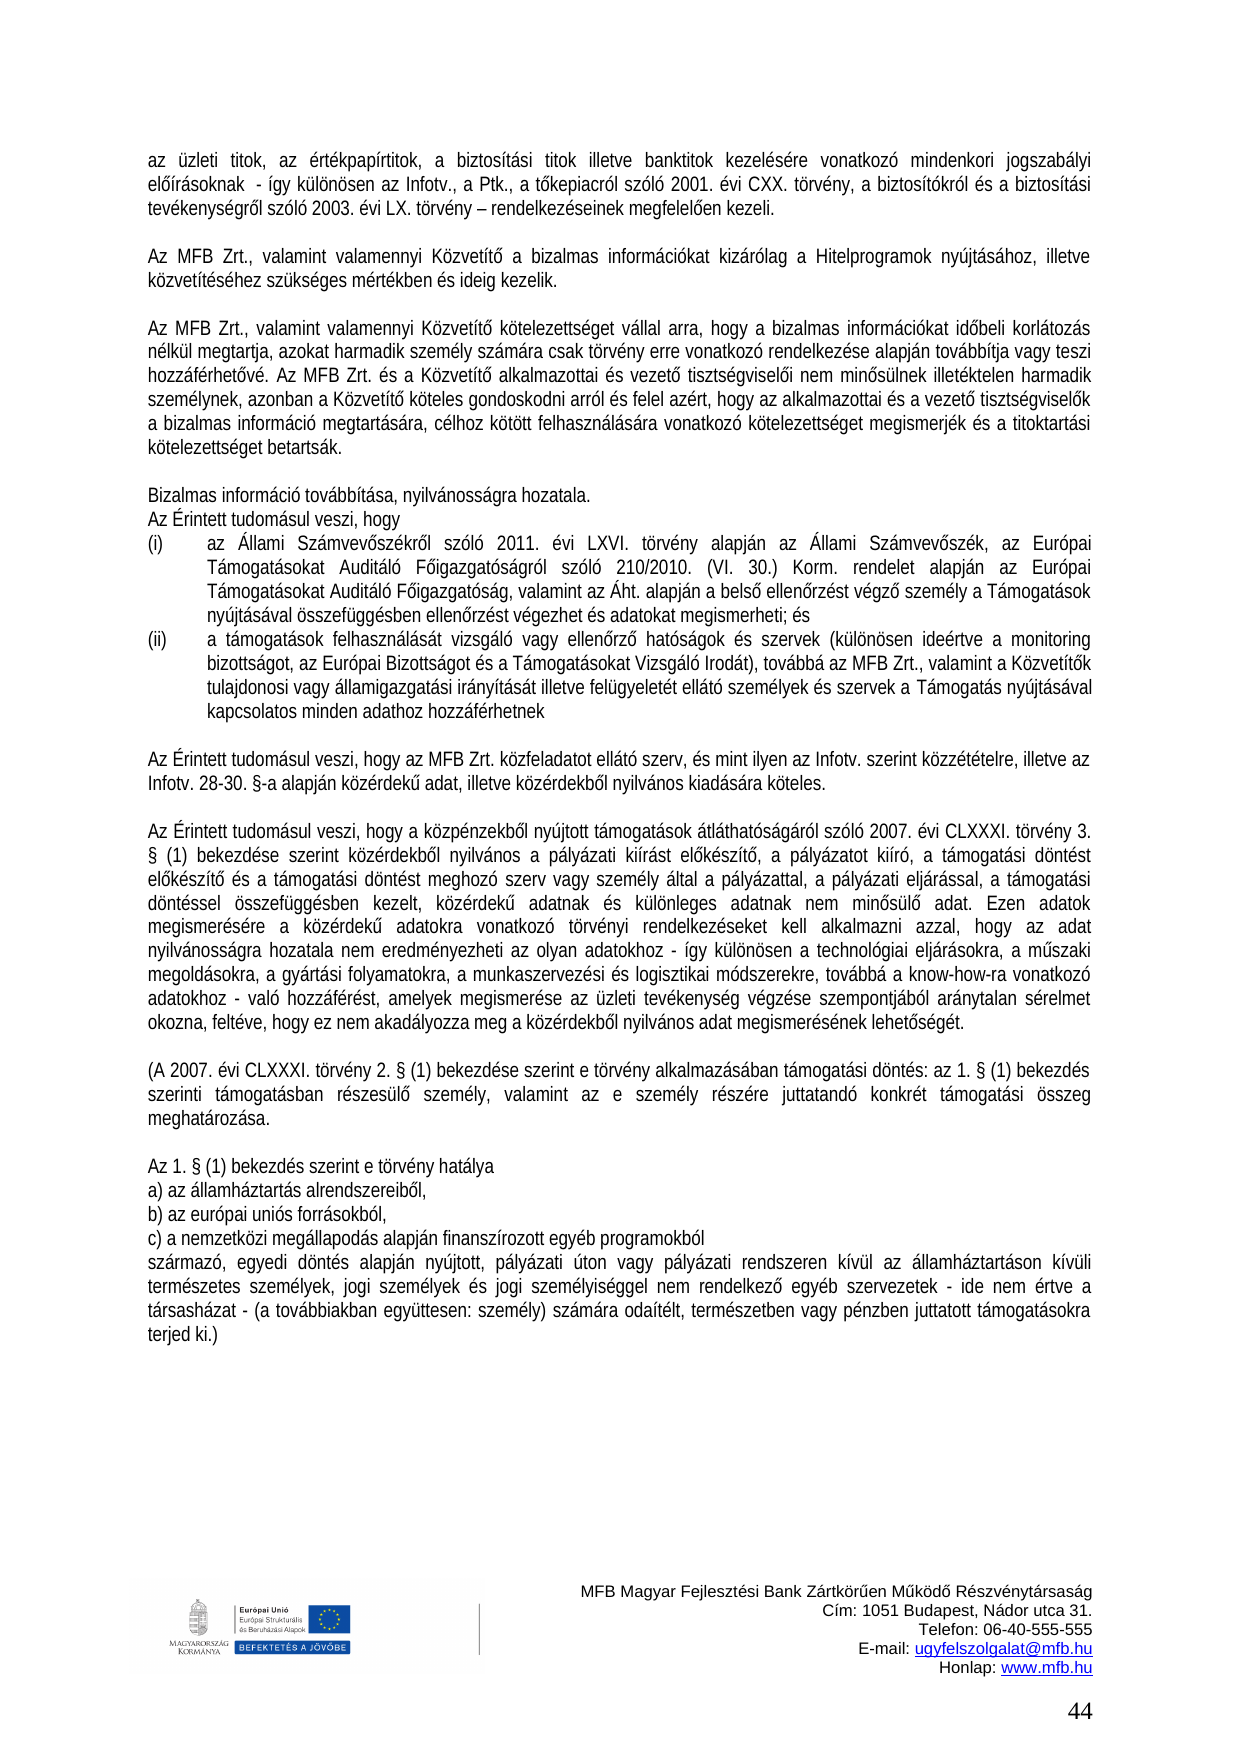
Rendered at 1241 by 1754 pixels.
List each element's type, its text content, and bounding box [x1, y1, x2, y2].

text Az 1. § (1) bekezdés szerint e törvény hatálya [148, 1154, 1092, 1178]
text (i) az Állami Számvevőszékről szóló 2011. évi LXVI. törvény alapján az Állami Számvevőszék, az Európai Támogatásokat Auditáló Főigazgatóságról szóló 210/2010. (VI. 30.) Korm. rendelet alapján az Európai Támogatásokat Auditáló Főigazgatóság, valamint az Áht. alapján a belső ellenőrzést végző személy a Támogatások nyújtásával összefüggésben ellenőrzést végezhet és adatokat megismerheti; és [148, 531, 1092, 627]
text Bizalmas információ továbbítása, nyilvánosságra hozatala. [148, 483, 1092, 507]
text b) az európai uniós forrásokból, [148, 1202, 1092, 1226]
text Az MFB Zrt., valamint valamennyi Közvetítő kötelezettséget vállal arra, hogy a bizalmas információkat időbeli korlátozás nélkül megtartja, azokat harmadik személy számára csak törvény erre vonatkozó rendelkezése alapján továbbítja vagy teszi hozzáférhetővé. Az MFB Zrt. és a Közvetítő alkalmazottai és vezető tisztségviselői nem minősülnek illetéktelen harmadik személynek, azonban a Közvetítő köteles gondoskodni arról és felel azért, hogy az alkalmazottai és a vezető tisztségviselők a bizalmas információ megtartására, célhoz kötött felhasználására vonatkozó kötelezettséget megismerjék és a titoktartási kötelezettséget betartsák. [148, 315, 1092, 459]
picture [129, 1578, 485, 1674]
text származó, egyedi döntés alapján nyújtott, pályázati úton vagy pályázati rendszeren kívül az államháztartáson kívüli természetes személyek, jogi személyek és jogi személyiséggel nem rendelkező egyéb szervezetek - ide nem értve a társasházat - (a továbbiakban együttesen: személy) számára odaítélt, természetben vagy pénzben juttatott támogatásokra terjed ki.) [148, 1250, 1092, 1346]
text Az MFB Zrt., valamint valamennyi Közvetítő a bizalmas információkat kizárólag a Hitelprogramok nyújtásához, illetve közvetítéséhez szükséges mértékben és ideig kezelik. [148, 243, 1092, 291]
text a) az államháztartás alrendszereiből, [148, 1178, 1092, 1202]
text (A 2007. évi CLXXXI. törvény 2. § (1) bekezdése szerint e törvény alkalmazásában támogatási döntés: az 1. § (1) bekezdés szerinti támogatásban részesülő személy, valamint az e személy részére juttatandó konkrét támogatási összeg meghatározása. [148, 1058, 1092, 1130]
text (ii) a támogatások felhasználását vizsgáló vagy ellenőrző hatóságok és szervek (különösen ideértve a monitoring bizottságot, az Európai Bizottságot és a Támogatásokat Vizsgáló Irodát), továbbá az MFB Zrt., valamint a Közvetítők tulajdonosi vagy államigazgatási irányítását illetve felügyeletét ellátó személyek és szervek a Támogatás nyújtásával kapcsolatos minden adathoz hozzáférhetnek [148, 627, 1092, 723]
text Az Érintett tudomásul veszi, hogy [148, 507, 1092, 531]
text Az Érintett tudomásul veszi, hogy a közpénzekből nyújtott támogatások átláthatóságáról szóló 2007. évi CLXXXI. törvény 3. § (1) bekezdése szerint közérdekből nyilvános a pályázati kiírást előkészítő, a pályázatot kiíró, a támogatási döntést előkészítő és a támogatási döntést meghozó szerv vagy személy által a pályázattal, a pályázati eljárással, a támogatási döntéssel összefüggésben kezelt, közérdekű adatnak és különleges adatnak nem minősülő adat. Ezen adatok megismerésére a közérdekű adatokra vonatkozó törvényi rendelkezéseket kell alkalmazni azzal, hogy az adat nyilvánosságra hozatala nem eredményezheti az olyan adatokhoz - így különösen a technológiai eljárásokra, a műszaki megoldásokra, a gyártási folyamatokra, a munkaszervezési és logisztikai módszerekre, továbbá a know-how-ra vonatkozó adatokhoz - való hozzáférést, amelyek megismerése az üzleti tevékenység végzése szempontjából aránytalan sérelmet okozna, feltéve, hogy ez nem akadályozza meg a közérdekből nyilvános adat megismerésének lehetőségét. [148, 818, 1092, 1034]
text Az Érintett tudomásul veszi, hogy az MFB Zrt. közfeladatot ellátó szerv, és mint ilyen az Infotv. szerint közzétételre, illetve az Infotv. 28-30. §-a alapján közérdekű adat, illetve közérdekből nyilvános kiadására köteles. [148, 747, 1092, 794]
text c) a nemzetközi megállapodás alapján finanszírozott egyéb programokból [148, 1226, 1092, 1250]
